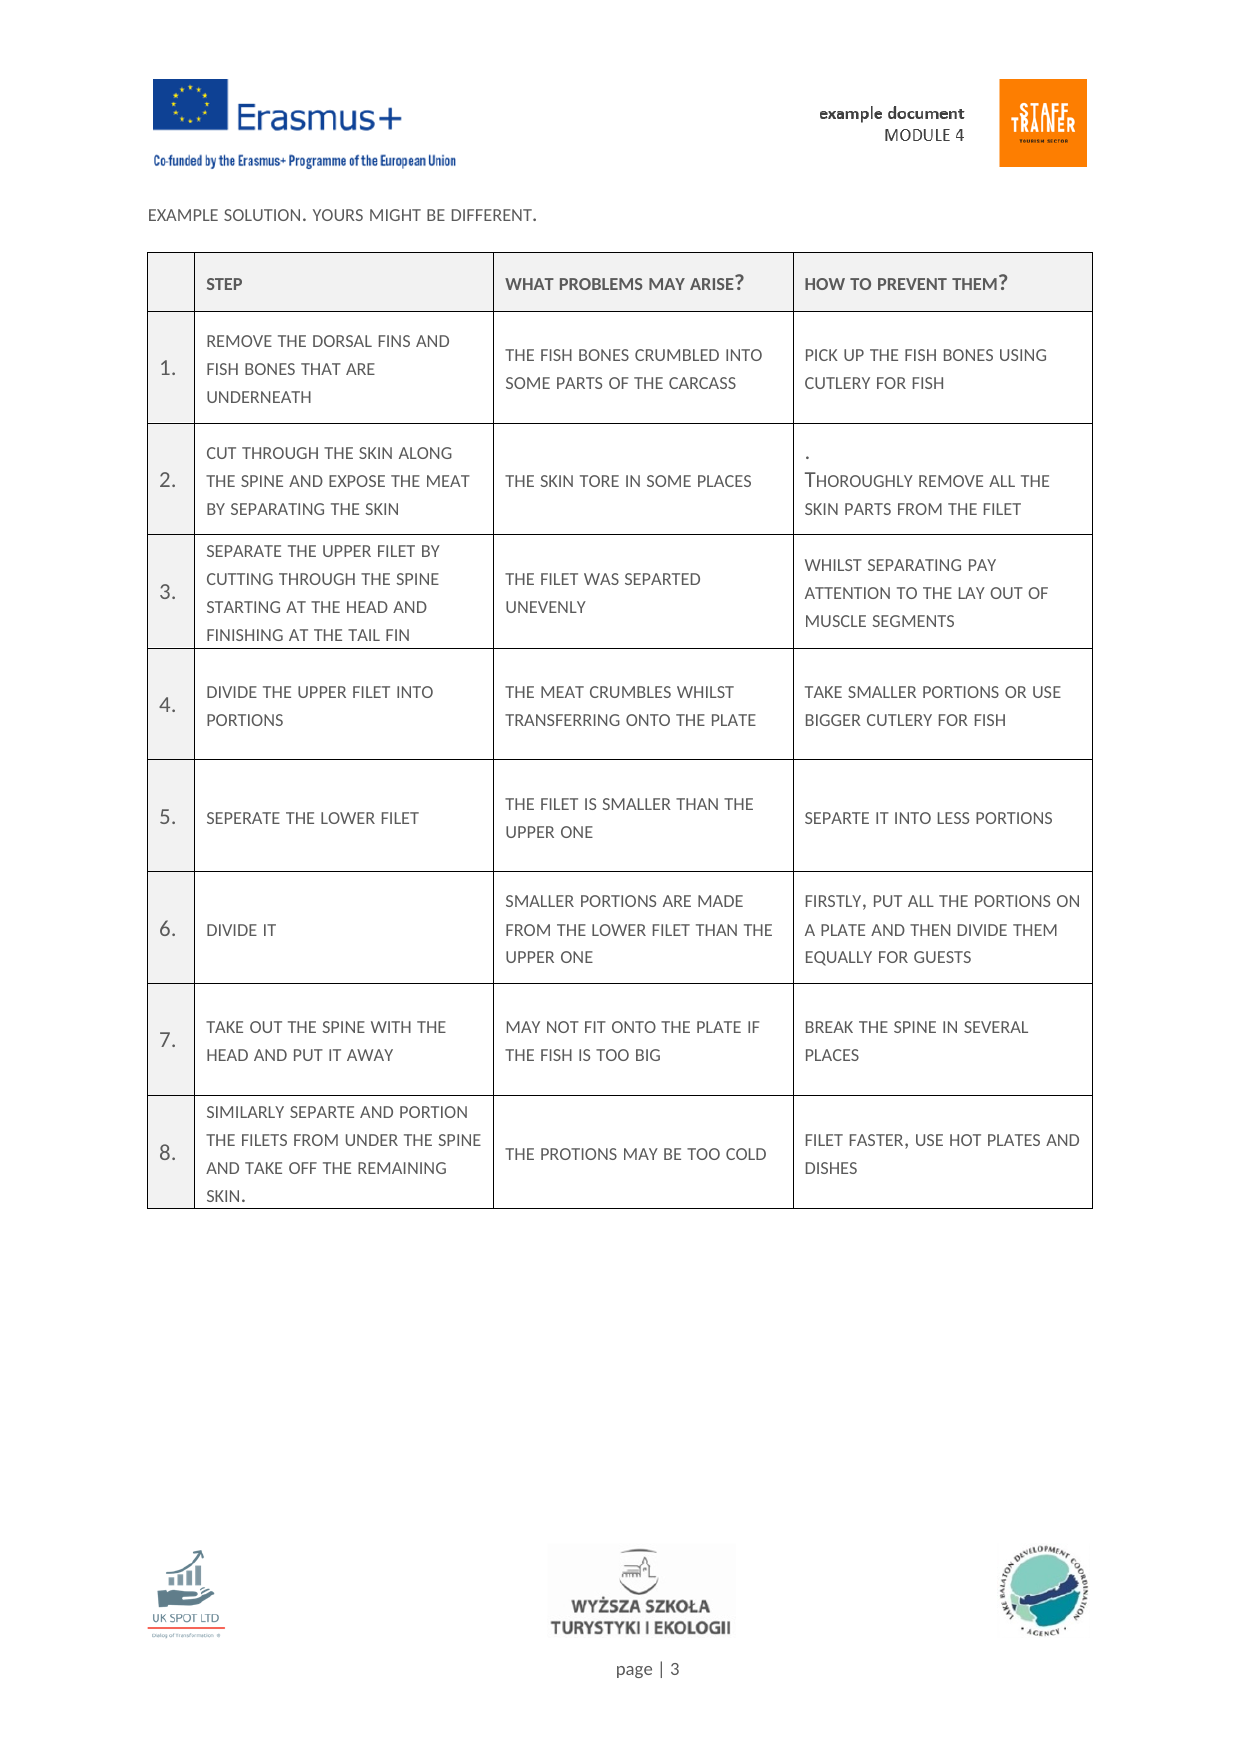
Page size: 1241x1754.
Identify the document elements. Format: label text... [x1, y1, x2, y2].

table_header [148, 253, 194, 311]
table_cell 1. [148, 312, 194, 422]
table_cell separte it into less portions [794, 760, 1092, 871]
table_cell 5. [148, 760, 194, 871]
table_cell firstly, put all the portions on a plate and then divide them equally for guests [794, 872, 1092, 983]
table_cell may not fit onto the plate if the fish is too big [494, 984, 793, 1095]
table_cell filet faster, use hot plates and dishes [794, 1096, 1092, 1208]
table_cell 4. [148, 649, 194, 759]
table_cell the protions may be too cold [494, 1096, 793, 1208]
table_cell separate the upper filet by cutting through the spine starting at the head and finishing at the tail fin [195, 535, 493, 647]
table_cell the fish bones crumbled into some parts of the carcass [494, 312, 793, 422]
table_cell the skin tore in some places [494, 424, 793, 534]
table_cell take smaller portions or use bigger cutlery for fish [794, 649, 1092, 759]
table_cell smaller portions are made from the lower filet than the upper one [494, 872, 793, 983]
table_cell pick up the fish bones using cutlery for fish [794, 312, 1092, 422]
table_cell the meat crumbles whilst transferring onto the plate [494, 649, 793, 759]
table_header step [195, 253, 493, 311]
table_cell the filet was separted unevenly [494, 535, 793, 647]
table_cell cut through the skin along the spine and expose the meat by separating the skin [195, 424, 493, 534]
table_cell take out the spine with the head and put it away [195, 984, 493, 1095]
table_cell break the spine in several places [794, 984, 1092, 1095]
table_cell divide the upper filet into portions [195, 649, 493, 759]
table_cell whilst separating pay attention to the lay out of muscle segments [794, 535, 1092, 647]
picture [147, 73, 1093, 172]
picture [147, 1533, 1093, 1645]
text example solution. yours might be different. [148, 199, 1093, 227]
table_cell seperate the lower filet [195, 760, 493, 871]
table_cell 7. [148, 984, 194, 1095]
table_header what problems may arise? [494, 253, 793, 311]
table_cell similarly separte and portion the filets from under the spine and take off the remaining skin. [195, 1096, 493, 1208]
table_cell 8. [148, 1096, 194, 1208]
table_header how to prevent them? [794, 253, 1092, 311]
table_cell 6. [148, 872, 194, 983]
table_cell 3. [148, 535, 194, 647]
table_cell the filet is smaller than the upper one [494, 760, 793, 871]
table_cell divide it [195, 872, 493, 983]
table_cell remove the dorsal fins and fish bones that are underneath [195, 312, 493, 422]
table_cell . Thoroughly remove all the skin parts from the filet [794, 424, 1092, 534]
table_cell 2. [148, 424, 194, 534]
